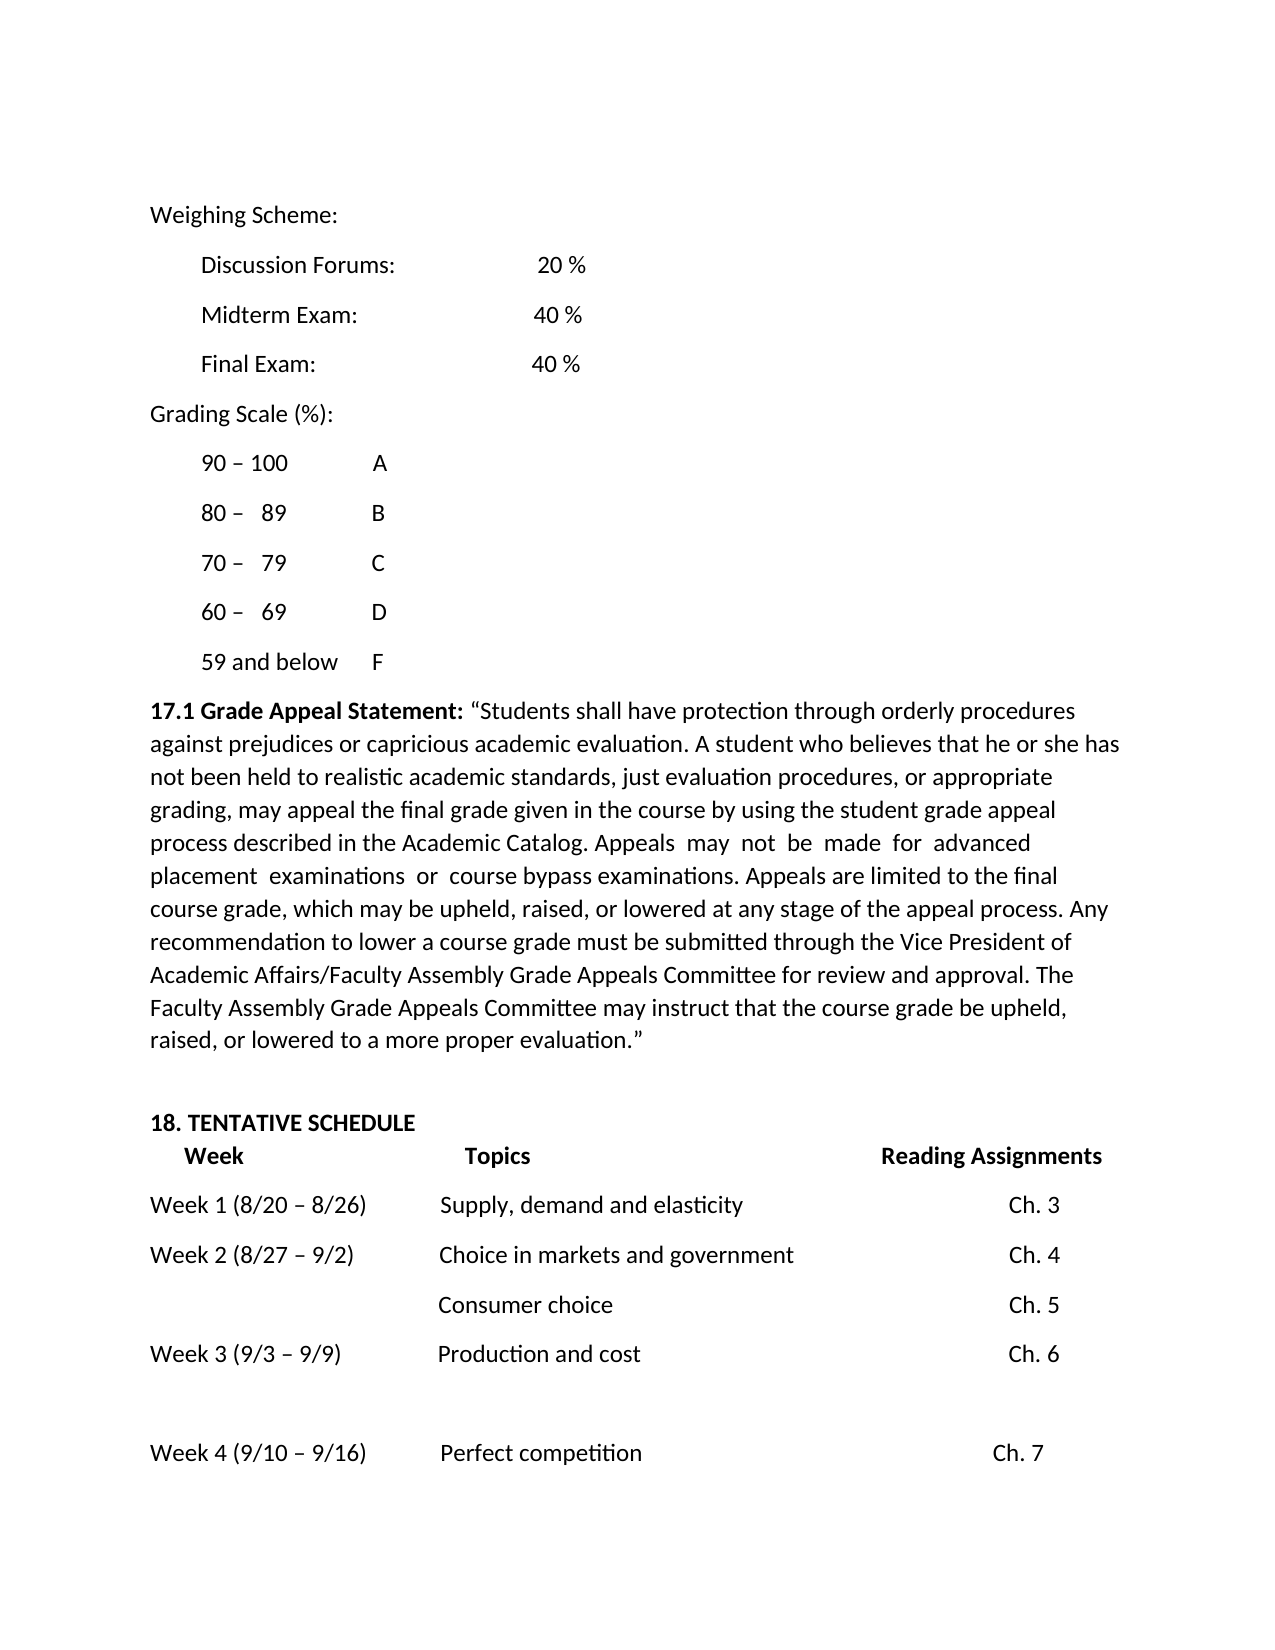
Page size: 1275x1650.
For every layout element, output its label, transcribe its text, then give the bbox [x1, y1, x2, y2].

text 17.1 Grade Appeal Statement: “Students shall have protection through orderly procedures against prejudices or capricious academic evaluation. A student who believes that he or she has not been held to realistic academic standards, just evaluation procedures, or appropriate grading, may appeal the final grade given in the course by using the student grade appeal process described in the Academic Catalog. Appeals may not be made for advanced placement examinations or course bypass examinations. Appeals are limited to the final course grade, which may be upheld, raised, or lowered at any stage of the appeal process. Any recommendation to lower a course grade must be submitted through the Vice President of Academic Affairs/Faculty Assembly Grade Appeals Committee for review and approval. The Faculty Assembly Grade Appeals Committee may instruct that the course grade be upheld, raised, or lowered to a more proper evaluation.” [150, 695, 1125, 1055]
text Week Topics Reading Assignments [150, 1140, 1125, 1171]
text Week 1 (8/20 – 8/26) Supply, demand and elasticity Ch. 3 [150, 1189, 1125, 1220]
text 80 – 89 B [150, 497, 1125, 528]
text 90 – 100 A [150, 447, 1125, 478]
text 60 – 69 D [150, 596, 1125, 627]
text Week 4 (9/10 – 9/16) Perfect competition Ch. 7 [150, 1437, 1125, 1468]
text Weighing Scheme: [150, 199, 1125, 230]
text Week 2 (8/27 – 9/2) Choice in markets and government Ch. 4 [150, 1239, 1125, 1270]
text 70 – 79 C [150, 547, 1125, 577]
text Final Exam: 40 % [150, 348, 1125, 379]
text Grading Scale (%): [150, 398, 1125, 428]
text 59 and below F [150, 646, 1125, 676]
text Midterm Exam: 40 % [150, 299, 1125, 329]
text Week 3 (9/3 – 9/9) Production and cost Ch. 6 [150, 1338, 1125, 1369]
text Consumer choice Ch. 5 [150, 1289, 1125, 1319]
subtitle 18. TENTATIVE SCHEDULE [150, 1107, 1125, 1138]
text Discussion Forums: 20 % [150, 249, 1125, 280]
